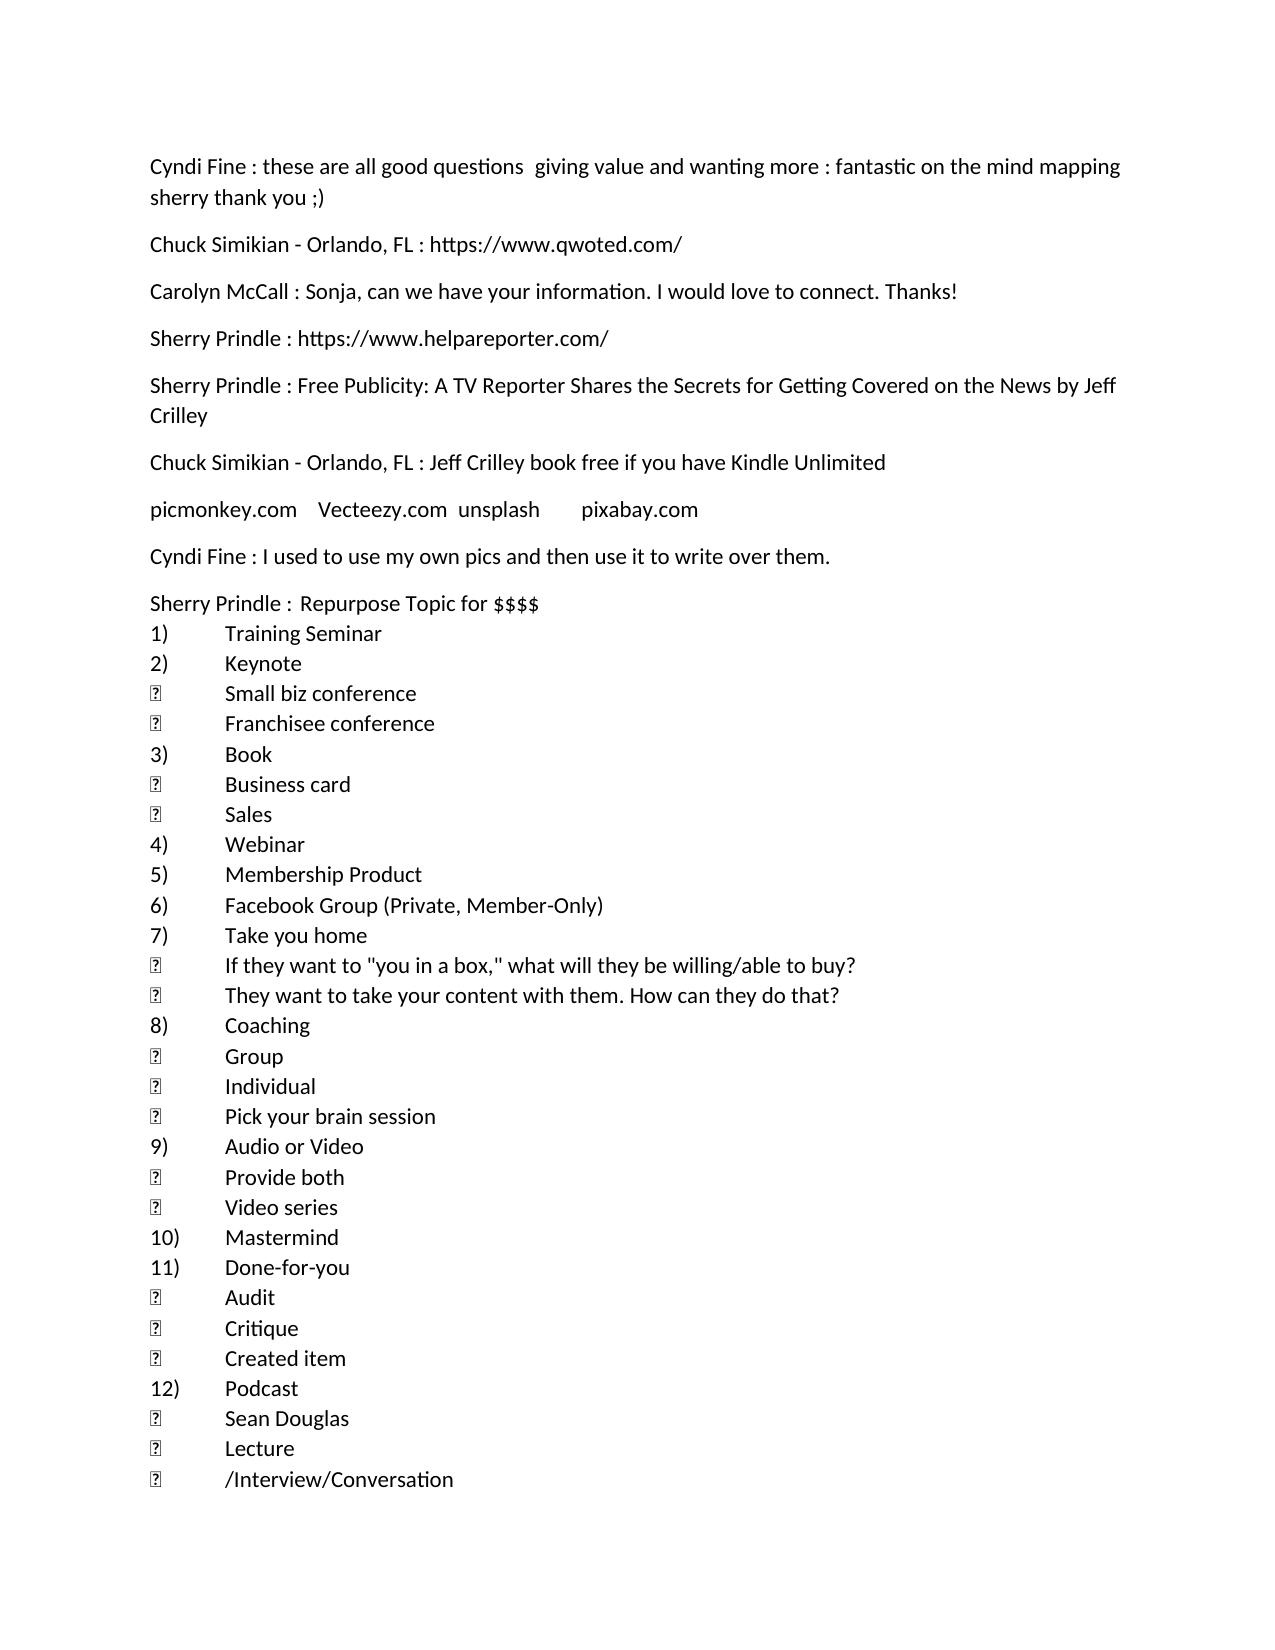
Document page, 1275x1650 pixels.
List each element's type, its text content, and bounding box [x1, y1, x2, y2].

text Chuck Simikian - Orlando, FL : https://www.qwoted.com/ [150, 230, 1125, 258]
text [150, 589, 1125, 1493]
text Sherry Prindle : https://www.helpareporter.com/ [150, 324, 1125, 352]
text Carolyn McCall : Sonja, can we have your information. I would love to connect. Thanks! [150, 277, 1125, 305]
text picmonkey.com Vecteezy.com unsplash pixabay.com [150, 495, 1125, 523]
text Cyndi Fine : I used to use my own pics and then use it to write over them. [150, 542, 1125, 570]
text Cyndi Fine : these are all good questions giving value and wanting more : fantastic on the mind mapping sherry thank you ;) [150, 150, 1125, 211]
text Sherry Prindle : Free Publicity: A TV Reporter Shares the Secrets for Getting Covered on the News by Jeff Crilley [150, 371, 1125, 429]
text Chuck Simikian - Orlando, FL : Jeff Crilley book free if you have Kindle Unlimited [150, 448, 1125, 476]
